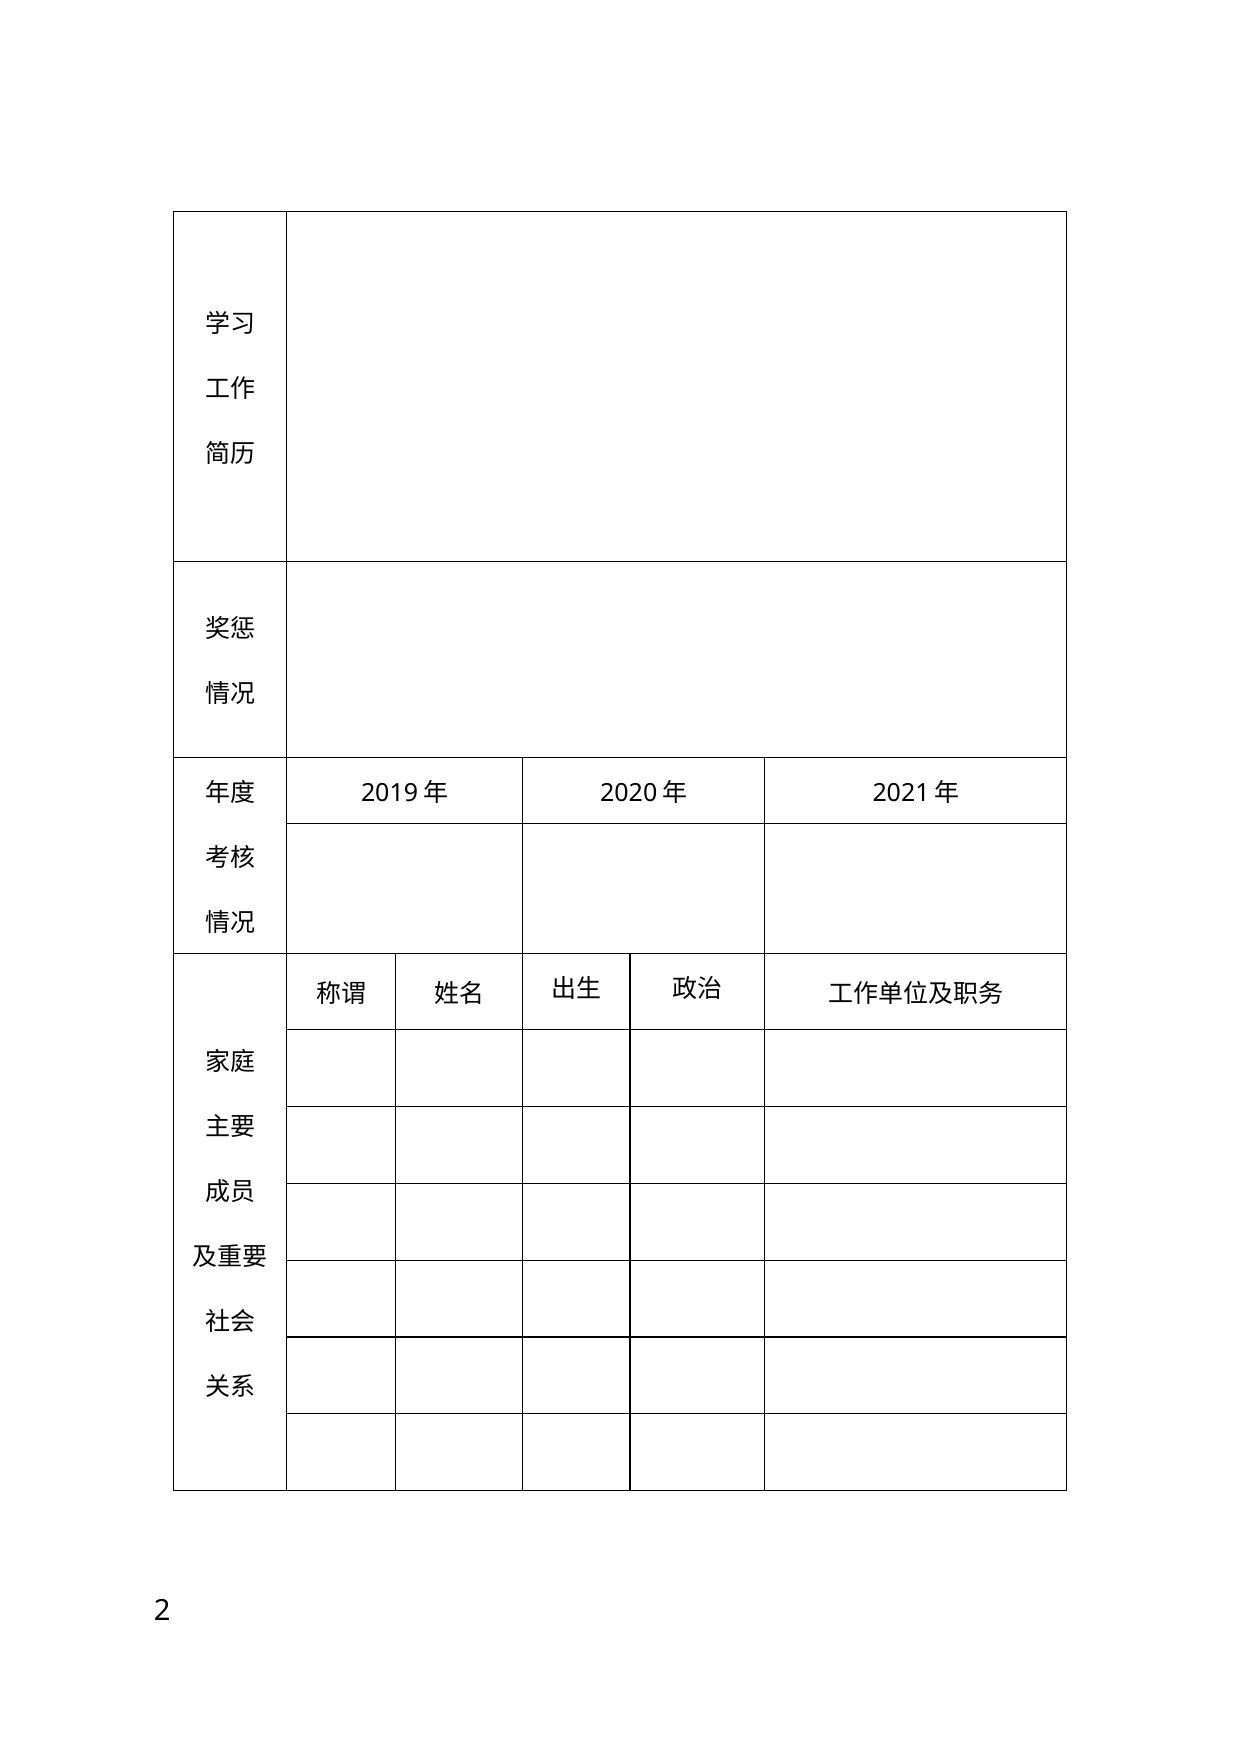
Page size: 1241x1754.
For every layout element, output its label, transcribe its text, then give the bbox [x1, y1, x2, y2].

table_cell 奖惩 情况 [174, 562, 286, 757]
table_cell 政治 面貌 [631, 954, 764, 1029]
table_cell [287, 562, 1066, 757]
table_cell [631, 1338, 764, 1413]
table_cell 姓名 [396, 954, 522, 1029]
table_cell 2020年 [523, 758, 764, 823]
table_cell [765, 824, 1066, 953]
table_cell 学习 工作 简历 [174, 212, 286, 561]
table_cell [396, 1414, 522, 1490]
table_cell 年度 考核 情况 [174, 758, 286, 953]
table_cell [765, 1338, 1066, 1413]
table_cell 工作单位及职务 [765, 954, 1066, 1029]
table_cell [287, 1414, 395, 1490]
table_cell [765, 1107, 1066, 1183]
table_cell [396, 1030, 522, 1106]
table_cell 2019年 [287, 758, 522, 823]
table_cell [523, 824, 764, 953]
table_cell [287, 1261, 395, 1336]
table_cell [396, 1107, 522, 1183]
table_cell [287, 1338, 395, 1413]
table_cell [631, 1030, 764, 1106]
table_cell [523, 1107, 629, 1183]
table_cell 出生 年月 [523, 954, 629, 1029]
table_cell [765, 1414, 1066, 1490]
table_cell [396, 1184, 522, 1260]
table_cell [765, 1030, 1066, 1106]
table_cell [287, 1107, 395, 1183]
table_cell [287, 212, 1066, 561]
table_cell [631, 1184, 764, 1260]
table_cell [523, 1030, 629, 1106]
table_cell [765, 1184, 1066, 1260]
table_cell [287, 1184, 395, 1260]
table_cell [631, 1414, 764, 1490]
table_cell [523, 1261, 629, 1336]
table_cell 2021年 [765, 758, 1066, 823]
table_cell 称谓 [287, 954, 395, 1029]
table_cell [287, 824, 522, 953]
table_cell [765, 1261, 1066, 1336]
table_cell [396, 1338, 522, 1413]
table_cell [631, 1261, 764, 1336]
table_cell [631, 1107, 764, 1183]
table_cell [287, 1030, 395, 1106]
table_cell [523, 1414, 629, 1490]
table_cell [523, 1338, 629, 1413]
table_cell 家庭 主要 成员 及重要 社会 关系 [174, 954, 286, 1490]
table_cell [396, 1261, 522, 1336]
table_cell [523, 1184, 629, 1260]
